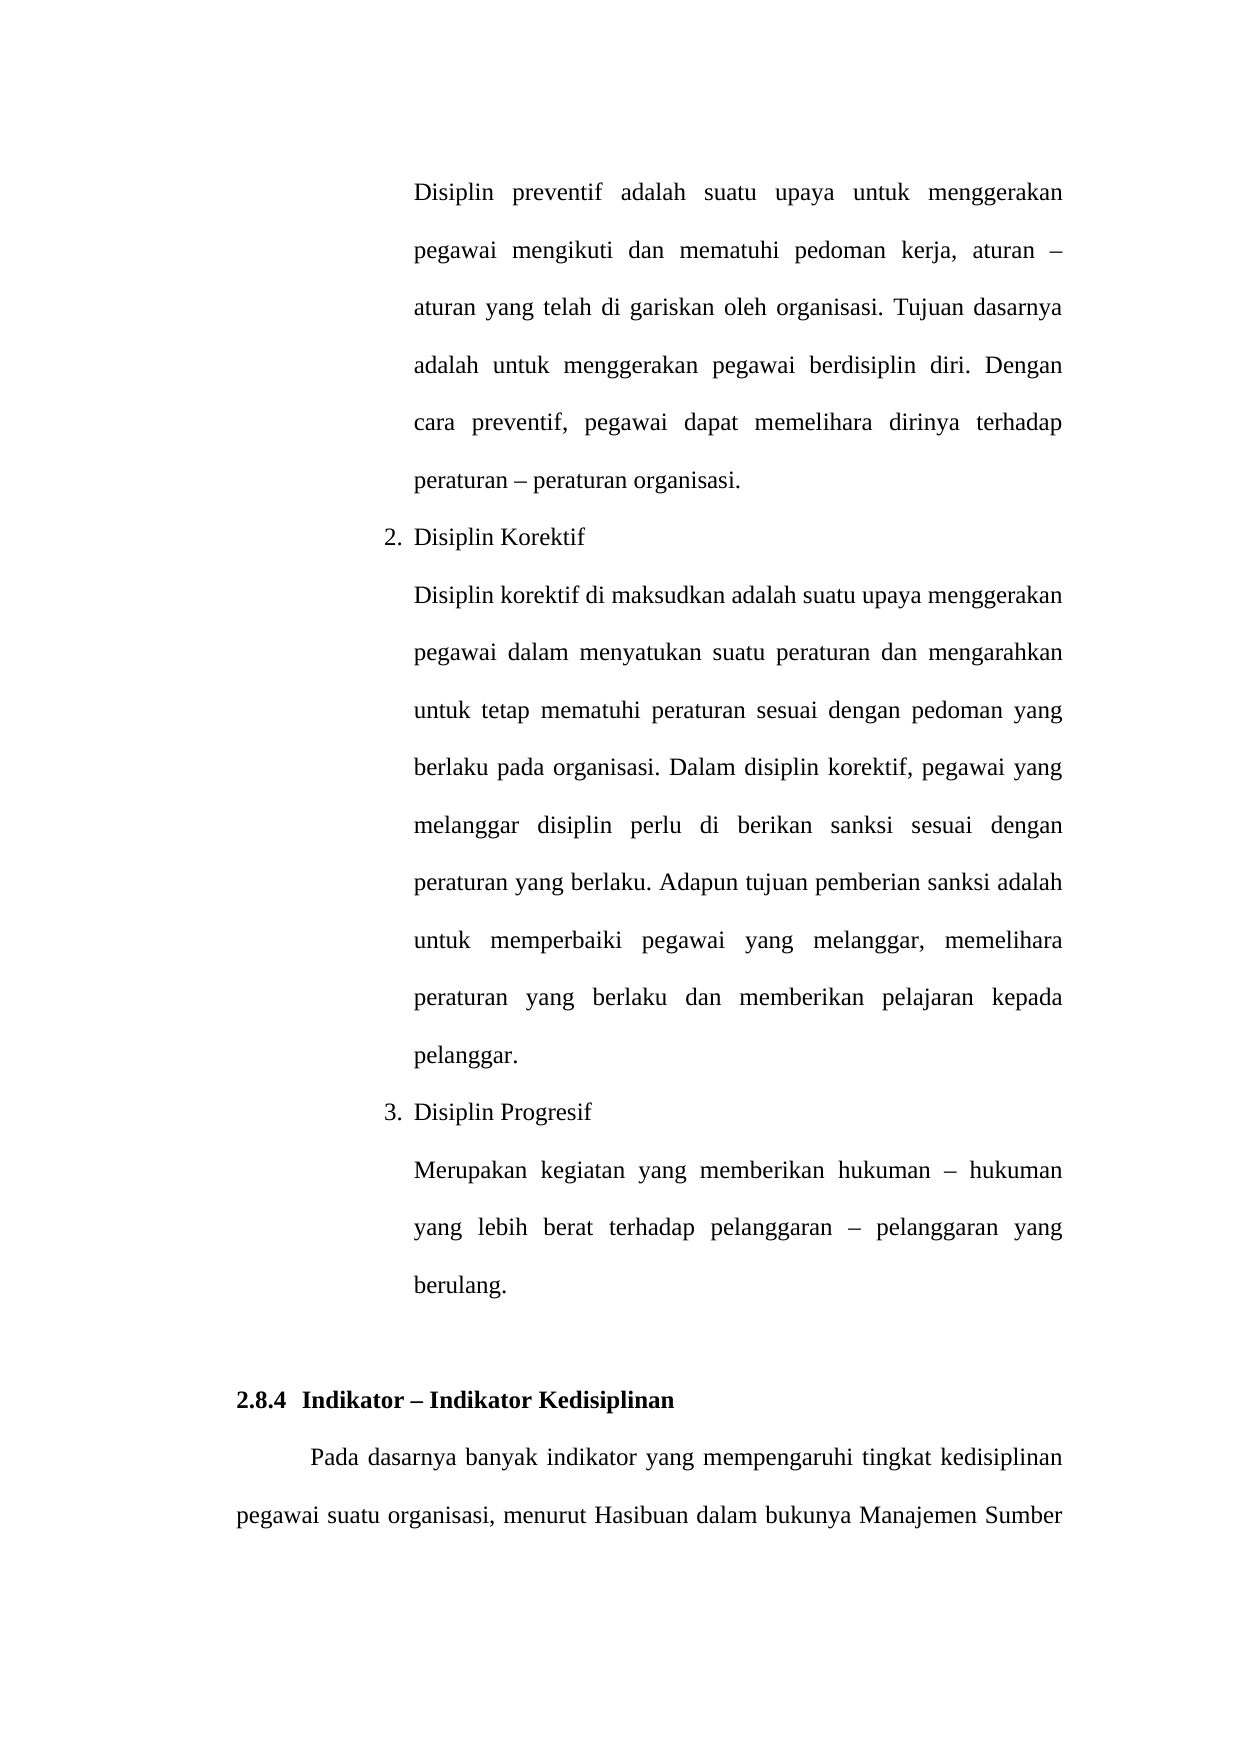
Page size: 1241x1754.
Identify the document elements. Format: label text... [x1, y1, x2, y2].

list Disiplin Korektif [384, 522, 1063, 551]
list Indikator – Indikator Kedisiplinan [236, 1385, 1063, 1413]
list Disiplin korektif di maksudkan adalah suatu upaya menggerakan pegawai dalam menyatukan suatu peraturan dan mengarahkan untuk tetap mematuhi peraturan sesuai dengan pedoman yang berlaku pada organisasi. Dalam disiplin korektif, pegawai yang melanggar disiplin perlu di berikan sanksi sesuai dengan peraturan yang berlaku. Adapun tujuan pemberian sanksi adalah untuk memperbaiki pegawai yang melanggar, memelihara peraturan yang berlaku dan memberikan pelajaran kepada pelanggar. [413, 580, 1063, 1068]
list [236, 1442, 1063, 1528]
list Disiplin Progresif [384, 1097, 1063, 1126]
list Merupakan kegiatan yang memberikan hukuman – hukuman yang lebih berat terhadap pelanggaran – pelanggaran yang berulang. [413, 1155, 1063, 1298]
list Disiplin preventif adalah suatu upaya untuk menggerakan pegawai mengikuti dan mematuhi pedoman kerja, aturan – aturan yang telah di gariskan oleh organisasi. Tujuan dasarnya adalah untuk menggerakan pegawai berdisiplin diri. Dengan cara preventif, pegawai dapat memelihara dirinya terhadap peraturan – peraturan organisasi. [413, 177, 1063, 493]
